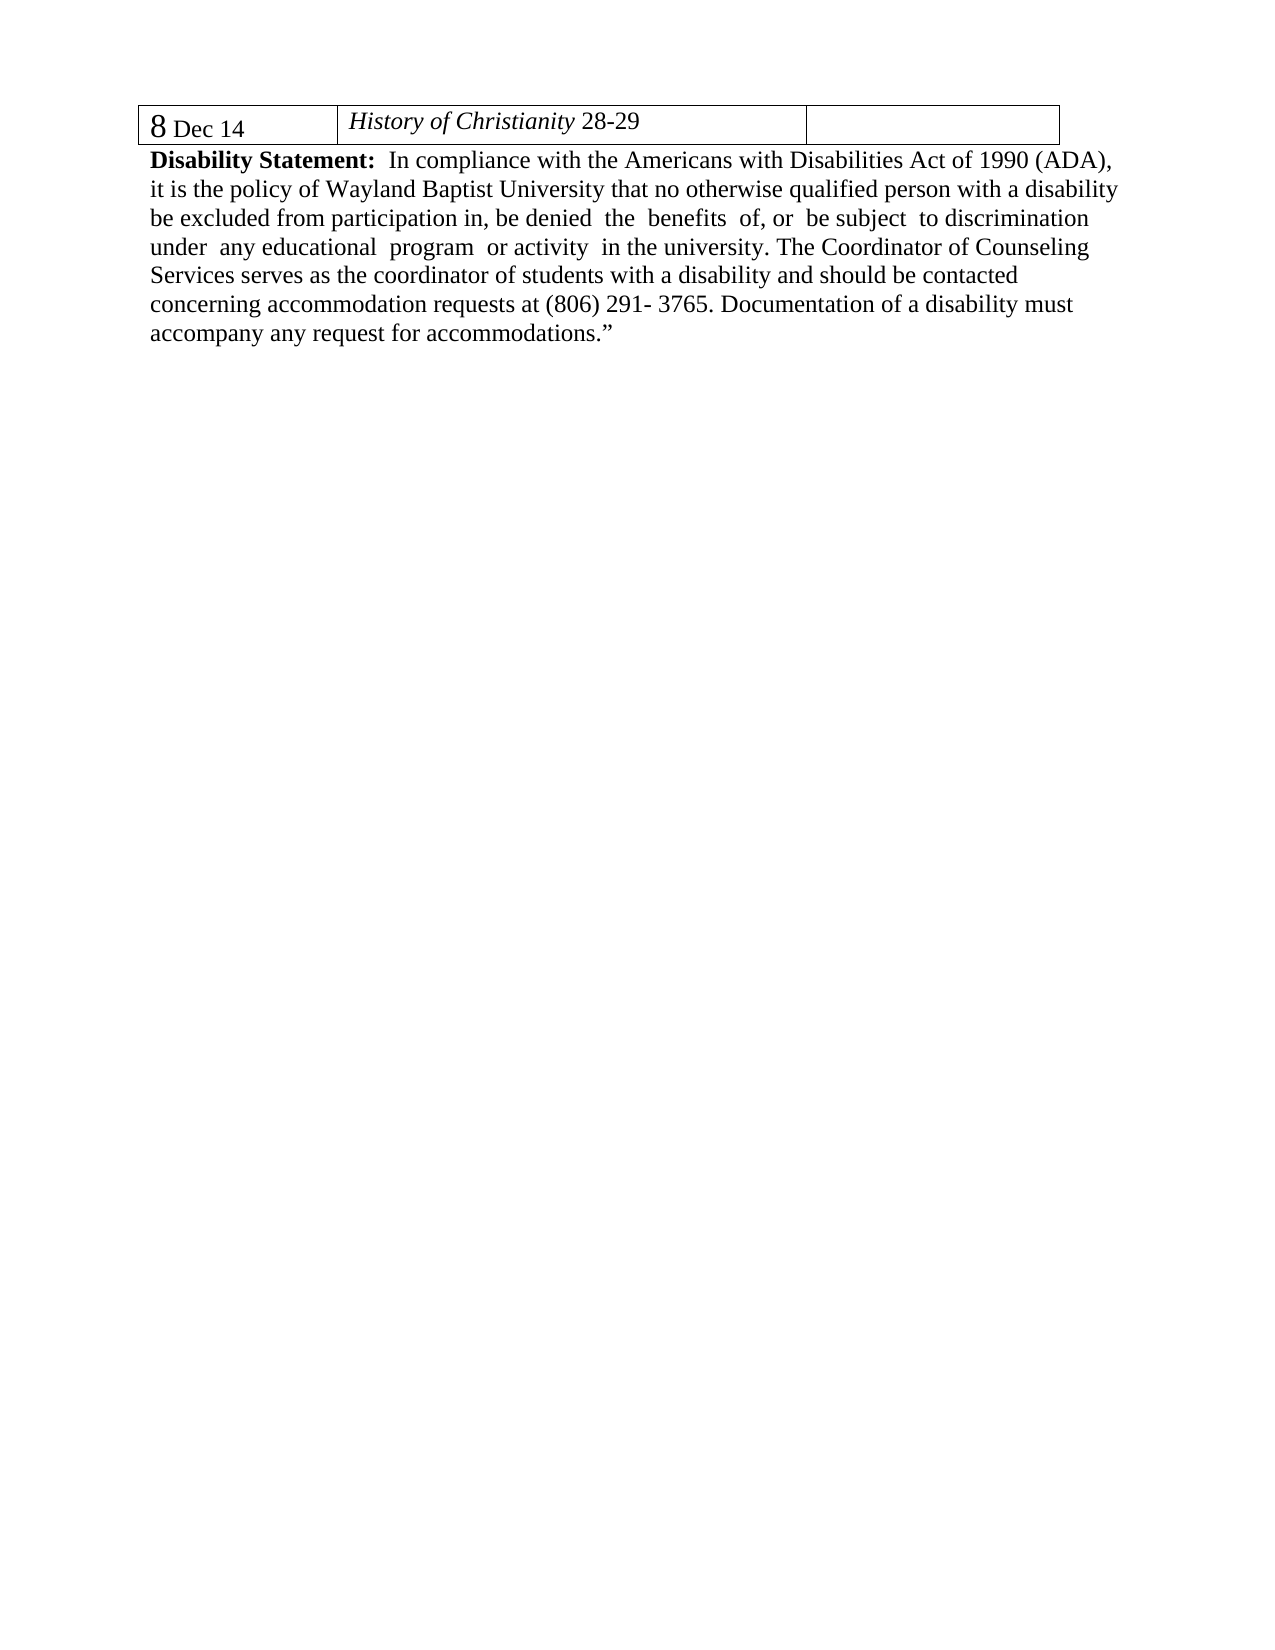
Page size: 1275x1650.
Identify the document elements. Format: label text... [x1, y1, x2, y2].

text Disability Statement: In compliance with the Americans with Disabilities Act of 1990 (ADA), it is the policy of Wayland Baptist University that no otherwise qualified person with a disability be excluded from participation in, be denied the benefits of, or be subject to discrimination under any educational program or activity in the university. The Coordinator of Counseling Services serves as the coordinator of students with a disability and should be contacted concerning accommodation requests at (806) 291- 3765. Documentation of a disability must accompany any request for accommodations.” [150, 145, 1125, 347]
table_cell 8 Dec 14 [139, 106, 337, 144]
table_cell [807, 106, 1059, 144]
table_cell History of Christianity 28-29 [338, 106, 806, 144]
